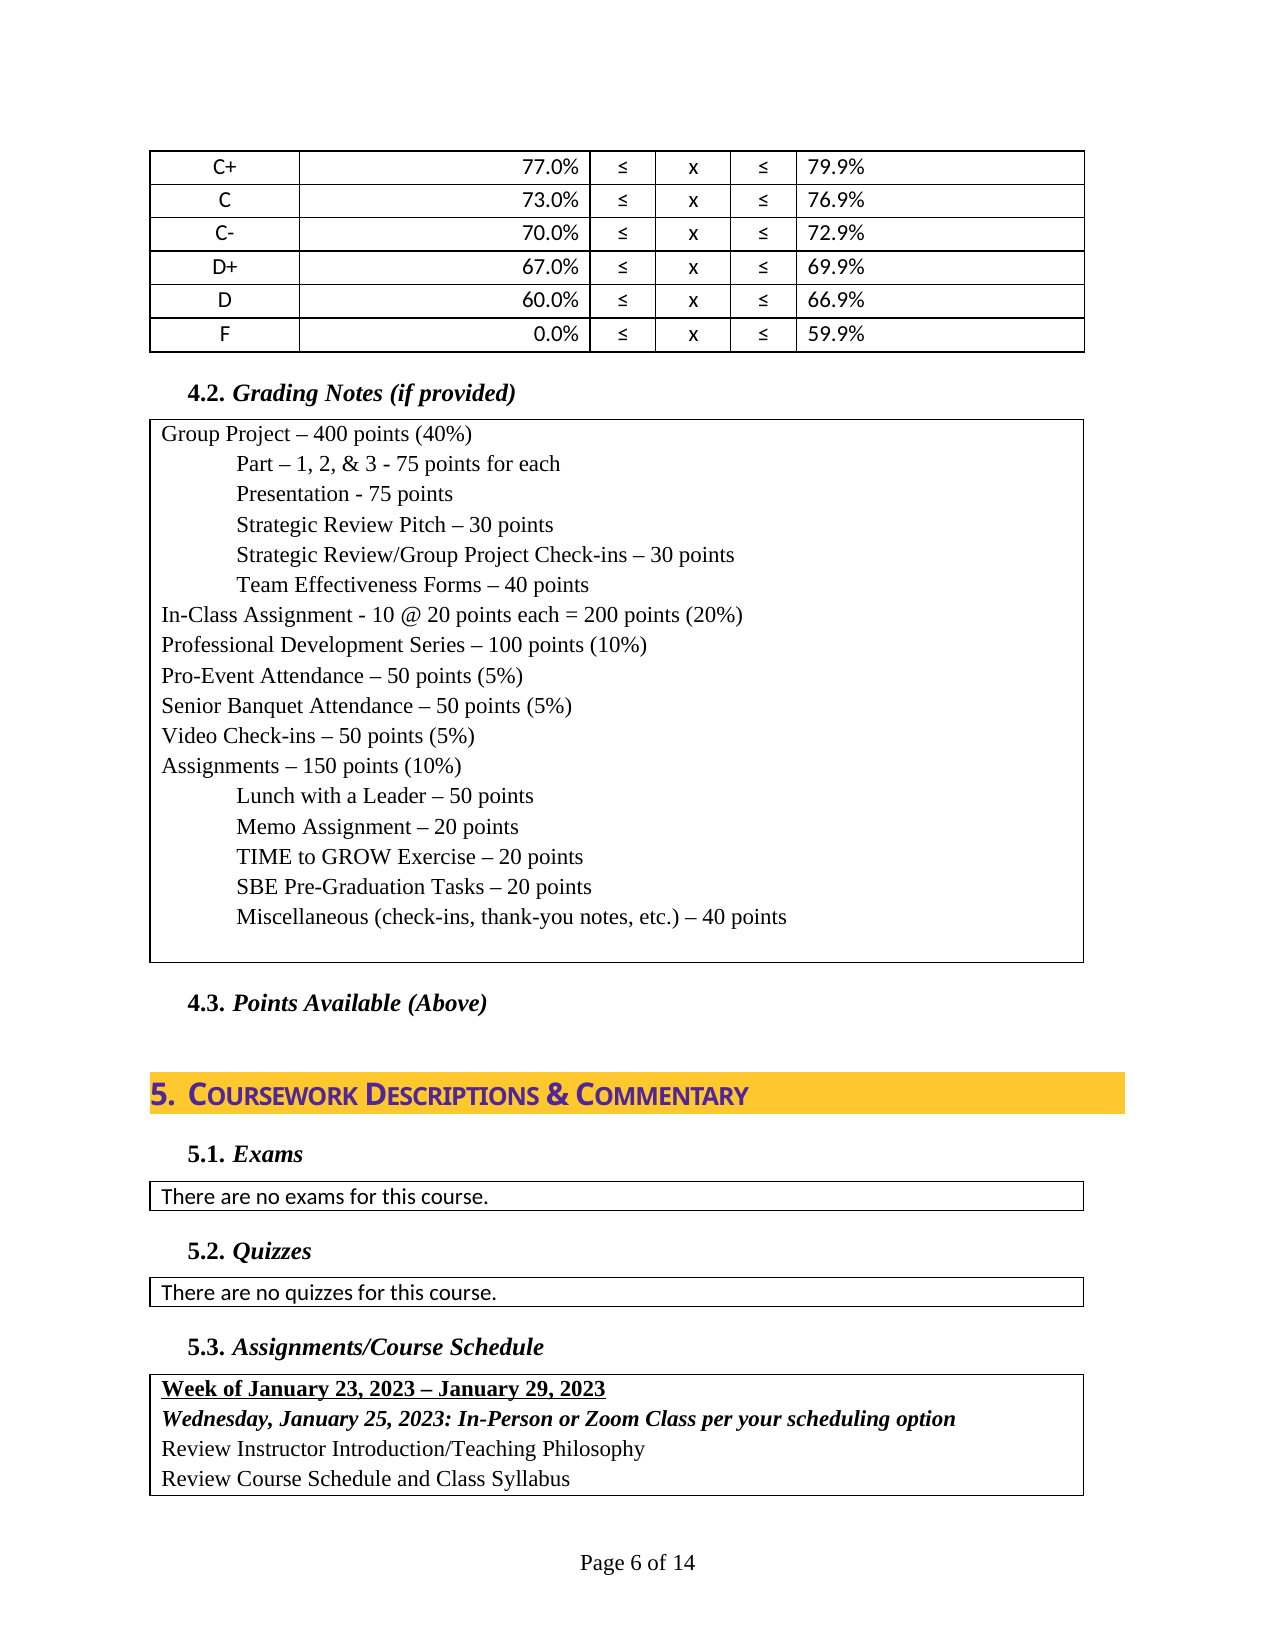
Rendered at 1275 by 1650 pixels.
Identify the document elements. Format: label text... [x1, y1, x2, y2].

subtitle Exams [187, 1139, 1125, 1168]
table_cell ≤ [731, 218, 796, 250]
table_cell ≤ [591, 218, 655, 250]
table_cell 60.0% [300, 285, 589, 317]
table_cell ≤ [731, 185, 796, 217]
table_cell 79.9% [797, 152, 1084, 184]
table_cell 73.0% [300, 185, 589, 217]
table_cell 72.9% [797, 218, 1084, 250]
table_cell ≤ [591, 185, 655, 217]
table_header Group Project – 400 points (40%) Part – 1, 2, & 3 - 75 points for each Presentation - 75 points Strategic Review Pitch – 30 points Strategic Review/Group Project Check-ins – 30 points Team Effectiveness Forms – 40 points In-Class Assignment - 10 @ 20 points each = 200 points (20%) Professional Development Series – 100 points (10%) Pro-Event Attendance – 50 points (5%) Senior Banquet Attendance – 50 points (5%) Video Check-ins – 50 points (5%) Assignments – 150 points (10%) Lunch with a Leader – 50 points Memo Assignment – 20 points TIME to GROW Exercise – 20 points SBE Pre-Graduation Tasks – 20 points Miscellaneous (check-ins, thank-you notes, etc.) – 40 points [151, 420, 1083, 962]
table_cell D+ [151, 252, 299, 284]
table_cell x [656, 185, 730, 217]
subtitle Quizzes [187, 1236, 1125, 1265]
table_cell x [656, 218, 730, 250]
table_cell ≤ [731, 152, 796, 184]
table_cell 69.9% [797, 252, 1084, 284]
table_cell ≤ [591, 285, 655, 317]
table_header There are no exams for this course. [151, 1182, 1083, 1210]
table_header There are no quizzes for this course. [151, 1278, 1083, 1306]
table_cell C [151, 185, 299, 217]
table_cell ≤ [731, 319, 796, 351]
table_cell 59.9% [797, 319, 1084, 351]
subtitle Coursework Descriptions & Commentary [150, 1072, 1125, 1114]
table_cell ≤ [591, 319, 655, 351]
table_cell 77.0% [300, 152, 589, 184]
table_cell 70.0% [300, 218, 589, 250]
table_cell ≤ [591, 252, 655, 284]
subtitle Points Available (Above) [187, 988, 1125, 1016]
subtitle Grading Notes (if provided) [187, 378, 1125, 406]
table_cell 0.0% [300, 319, 589, 351]
table_cell 76.9% [797, 185, 1084, 217]
table_cell x [656, 252, 730, 284]
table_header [151, 1375, 1083, 1495]
table_cell D [151, 285, 299, 317]
table_cell x [656, 319, 730, 351]
table_cell x [656, 285, 730, 317]
table_cell 66.9% [797, 285, 1084, 317]
subtitle Assignments/Course Schedule [187, 1332, 1125, 1361]
table_cell C+ [151, 152, 299, 184]
table_cell ≤ [731, 285, 796, 317]
table_cell 67.0% [300, 252, 589, 284]
table_cell ≤ [591, 152, 655, 184]
table_cell F [151, 319, 299, 351]
table_cell x [656, 152, 730, 184]
table_cell C- [151, 218, 299, 250]
table_cell ≤ [731, 252, 796, 284]
